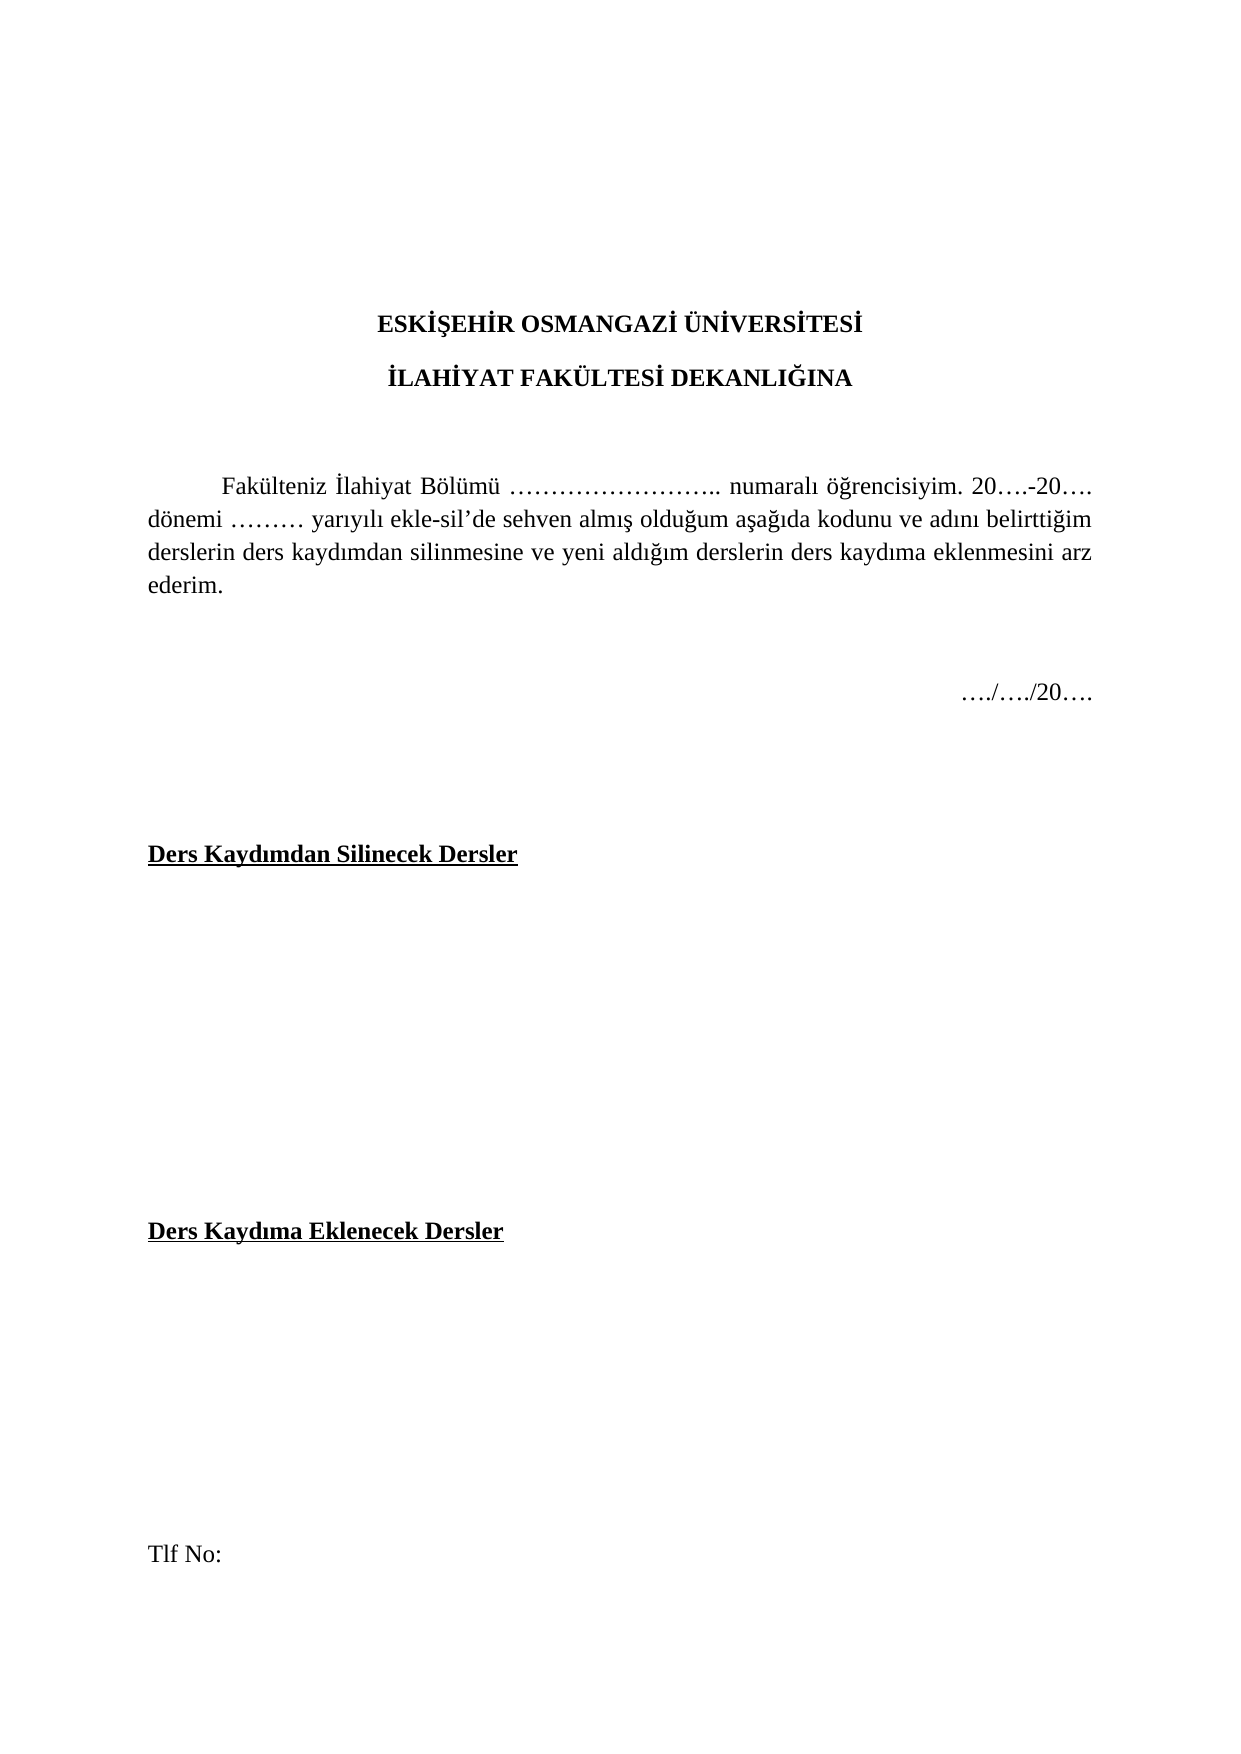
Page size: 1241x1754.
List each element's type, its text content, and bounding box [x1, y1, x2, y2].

text …./…./20…. [148, 677, 1093, 706]
text Tlf No: [148, 1539, 1093, 1568]
text ESKİŞEHİR OSMANGAZİ ÜNİVERSİTESİ [148, 309, 1093, 338]
text Fakülteniz İlahiyat Bölümü …………………….. numaralı öğrencisiyim. 20….-20…. dönemi ……… yarıyılı ekle-sil’de sehven almış olduğum aşağıda kodunu ve adını belirttiğim derslerin ders kaydımdan silinmesine ve yeni aldığım derslerin ders kaydıma eklenmesini arz ederim. [148, 471, 1093, 598]
text İLAHİYAT FAKÜLTESİ DEKANLIĞINA [148, 363, 1093, 392]
text Ders Kaydıma Eklenecek Dersler [148, 1216, 1093, 1245]
text Ders Kaydımdan Silinecek Dersler [148, 839, 1093, 868]
